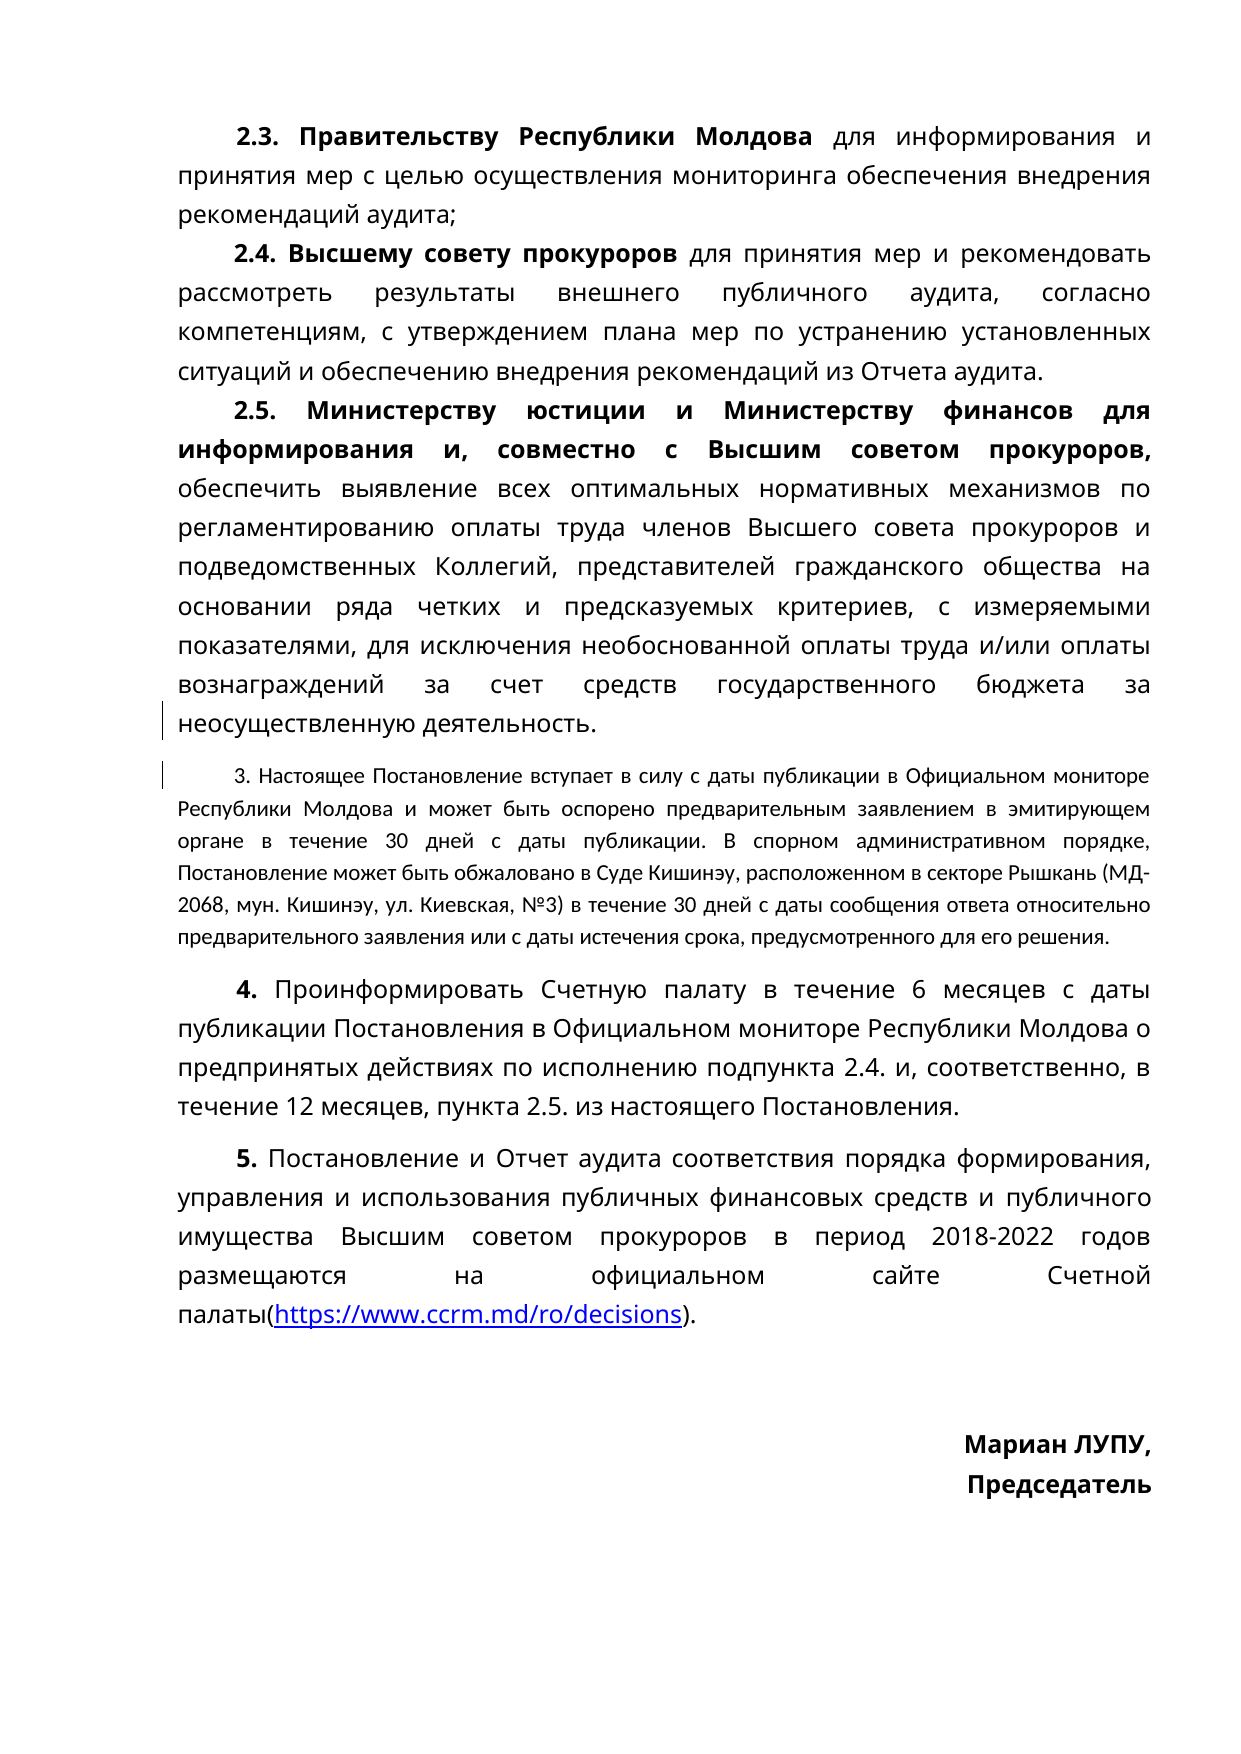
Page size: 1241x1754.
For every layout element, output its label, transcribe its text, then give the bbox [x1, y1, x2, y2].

text 2.4. Высшему совету прокуроров для принятия мер и рекомендовать рассмотреть результаты внешнего публичного аудита, согласно компетенциям, с утверждением плана мер по устранению установленных ситуаций и обеспечению внедрения рекомендаций из Отчета аудита. [177, 236, 1152, 387]
text 2.5. Министерству юстиции и Министерству финансов для информирования и, совместно с Высшим советом прокуроров, обеспечить выявление всех оптимальных нормативных механизмов по регламентированию оплаты труда членов Высшего совета прокуроров и подведомственных Коллегий, представителей гражданского общества на основании ряда четких и предсказуемых критериев, с измеряемыми показателями, для исключения необоснованной оплаты труда и/или оплаты вознаграждений за счет средств государственного бюджета за неосуществленную деятельность. [177, 392, 1152, 740]
text 2.3. Правительству Республики Молдова для информирования и принятия мер с целью осуществления мониторинга обеспечения внедрения рекомендаций аудита; [177, 118, 1152, 231]
text 3. Настоящее Постановление вступает в силу с даты публикации в Официальном мониторе Республики Молдова и может быть оспорено предварительным заявлением в эмитирующем органе в течение 30 дней с даты публикации. В спорном административном порядке, Постановление может быть обжаловано в Суде Кишинэу, расположенном в секторе Рышкань (МД-2068, мун. Кишинэу, ул. Киевская, №3) в течение 30 дней с даты сообщения ответа относительно предварительного заявления или с даты истечения срока, предусмотренного для его решения. [177, 761, 1152, 950]
text 5. Постановление и Отчет аудита соответствия порядка формирования, управления и использования публичных финансовых средств и публичного имущества Высшим советом прокуроров в период 2018-2022 годов размещаются на официальном сайте Счетной палаты(https://www.ccrm.md/ro/decisions). [177, 1140, 1152, 1331]
text 4. Проинформировать Счетную палату в течение 6 месяцев с даты публикации Постановления в Официальном мониторе Республики Молдова о предпринятых действиях по исполнению подпункта 2.4. и, соответственно, в течение 12 месяцев, пункта 2.5. из настоящего Постановления. [177, 971, 1152, 1123]
text Мариан ЛУПУ, [177, 1427, 1152, 1461]
text Председатель [177, 1466, 1152, 1500]
